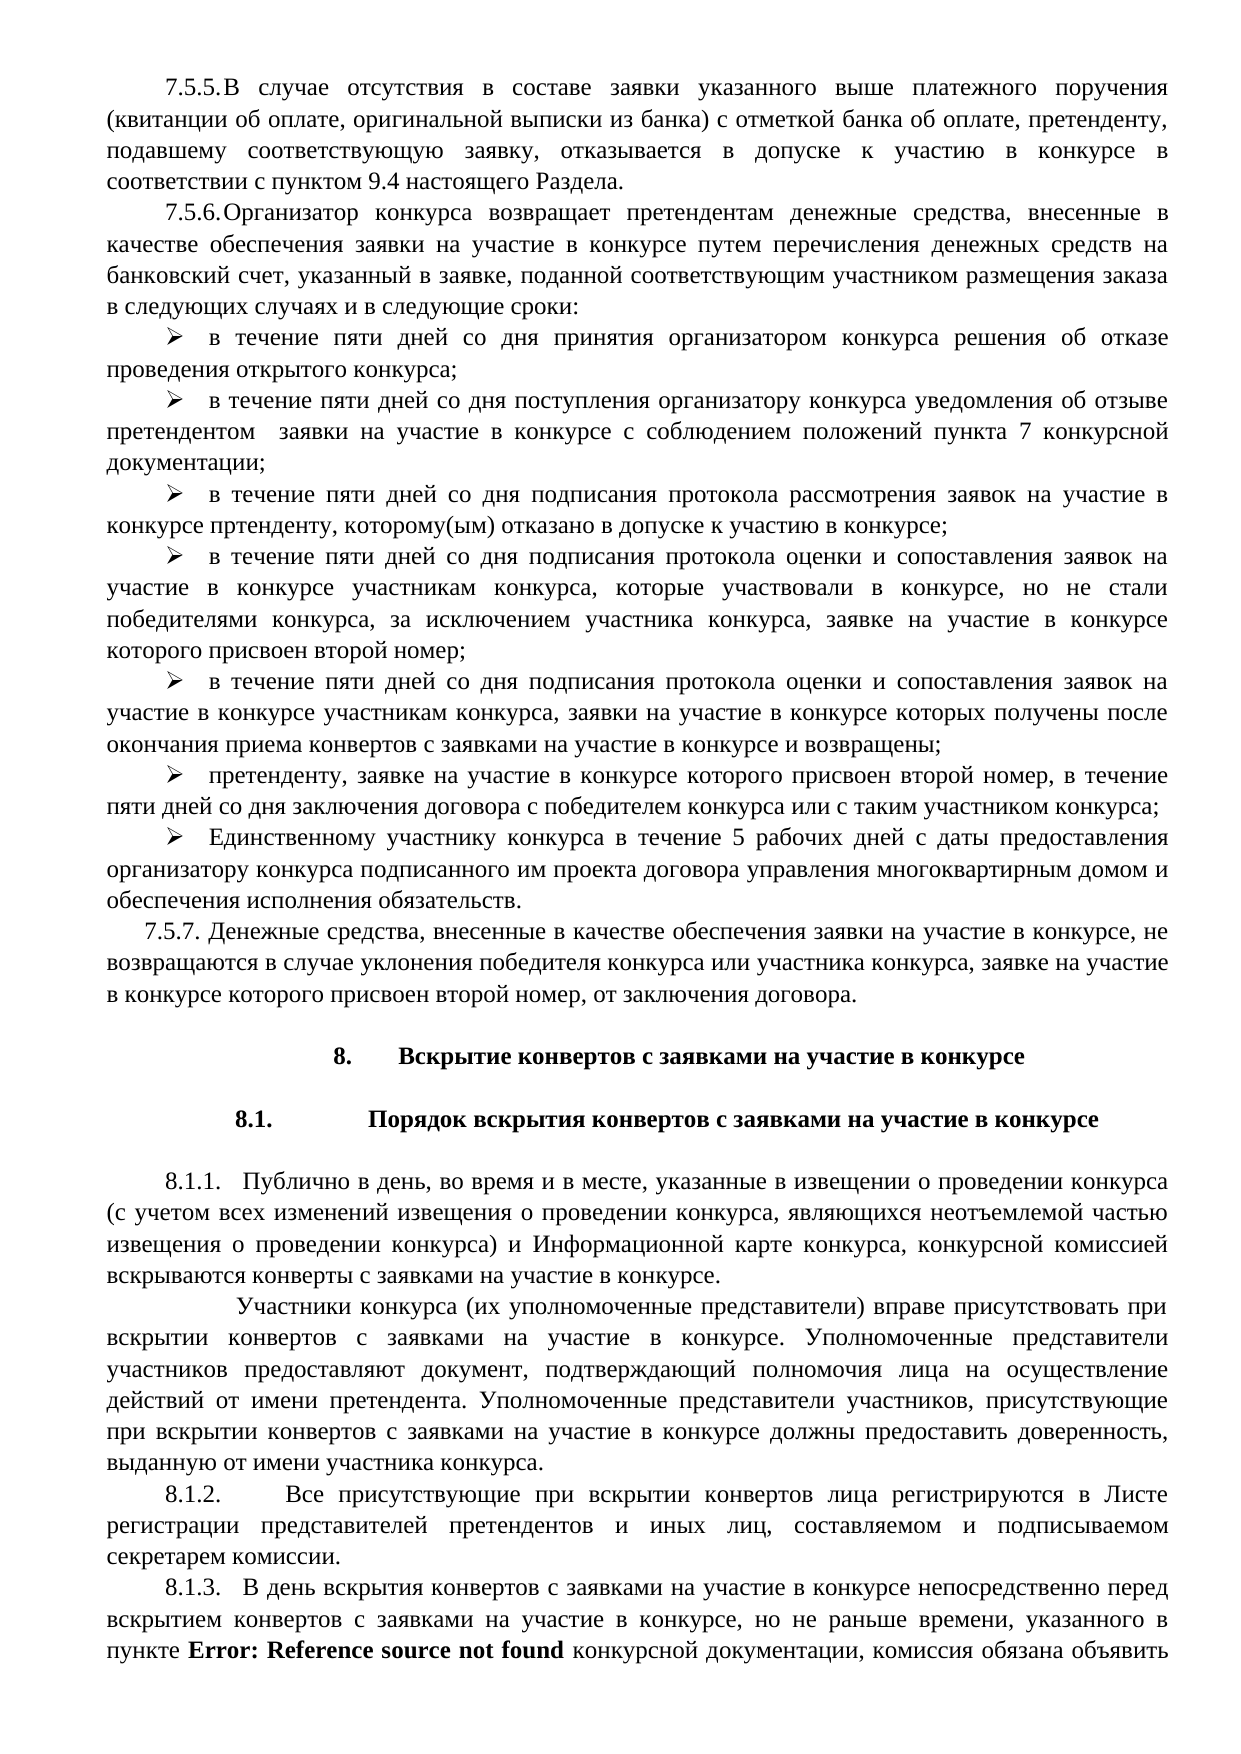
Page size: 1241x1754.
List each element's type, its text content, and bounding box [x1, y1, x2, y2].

list в течение пяти дней со дня поступления организатору конкурса уведомления об отзыве претендентом заявки на участие в конкурсе с соблюдением положений пункта 7 конкурсной документации; [106, 383, 1169, 477]
list в течение пяти дней со дня принятия организатором конкурса решения об отказе проведения открытого конкурса; [106, 321, 1169, 383]
list в течение пяти дней со дня подписания протокола оценки и сопоставления заявок на участие в конкурсе участникам конкурса, которые участвовали в конкурсе, но не стали победителями конкурса, за исключением участника конкурса, заявке на участие в конкурсе которого присвоен второй номер; [106, 539, 1169, 664]
list в течение пяти дней со дня подписания протокола рассмотрения заявок на участие в конкурсе пртенденту, которому(ым) отказано в допуске к участию в конкурсе; [106, 477, 1169, 539]
list претенденту, заявке на участие в конкурсе которого присвоен второй номер, в течение пяти дней со дня заключения договора с победителем конкурса или с таким участником конкурса; [106, 758, 1169, 821]
list В случае отсутствия в составе заявки указанного выше платежного поручения (квитанции об оплате, оригинальной выписки из банка) с отметкой банка об оплате, претенденту, подавшему соответствующую заявку, отказывается в допуске к участию в конкурсе в соответствии с пунктом 9.4 настоящего Раздела. [106, 71, 1169, 196]
list 7.5.7. Денежные средства, внесенные в качестве обеспечения заявки на участие в конкурсе, не возвращаются в случае уклонения победителя конкурса или участника конкурса, заявке на участие в конкурсе которого присвоен второй номер, от заключения договора. [106, 914, 1169, 1008]
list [106, 1571, 1169, 1664]
list Все присутствующие при вскрытии конвертов лица регистрируются в Листе регистрации представителей претендентов и иных лиц, составляемом и подписываемом секретарем комиссии. [106, 1477, 1169, 1571]
list Публично в день, во время и в месте, указанные в извещении о проведении конкурса (с учетом всех изменений извещения о проведении конкурса, являющихся неотъемлемой частью извещения о проведении конкурса) и Информационной карте конкурса, конкурсной комиссией вскрываются конверты с заявками на участие в конкурсе. [106, 1164, 1169, 1289]
list в течение пяти дней со дня подписания протокола оценки и сопоставления заявок на участие в конкурсе участникам конкурса, заявки на участие в конкурсе которых получены после окончания приема конвертов с заявками на участие в конкурсе и возвращены; [106, 664, 1169, 758]
list Организатор конкурса возвращает претендентам денежные средства, внесенные в качестве обеспечения заявки на участие в конкурсе путем перечисления денежных средств на банковский счет, указанный в заявке, поданной соответствующим участником размещения заказа в следующих случаях и в следующие сроки: [106, 196, 1169, 321]
list Вскрытие конвертов с заявками на участие в конкурсе [151, 1039, 1169, 1071]
list Единственному участнику конкурса в течение 5 рабочих дней с даты предоставления организатору конкурса подписанного им проекта договора управления многоквартирным домом и обеспечения исполнения обязательств. [106, 821, 1169, 914]
list Порядок вскрытия конвертов с заявками на участие в конкурсе [106, 1102, 1169, 1133]
list Участники конкурса (их уполномоченные представители) вправе присутствовать при вскрытии конвертов с заявками на участие в конкурсе. Уполномоченные представители участников предоставляют документ, подтверждающий полномочия лица на осуществление действий от имени претендента. Уполномоченные представители участников, присутствующие при вскрытии конвертов с заявками на участие в конкурсе должны предоставить доверенность, выданную от имени участника конкурса. [106, 1289, 1169, 1477]
